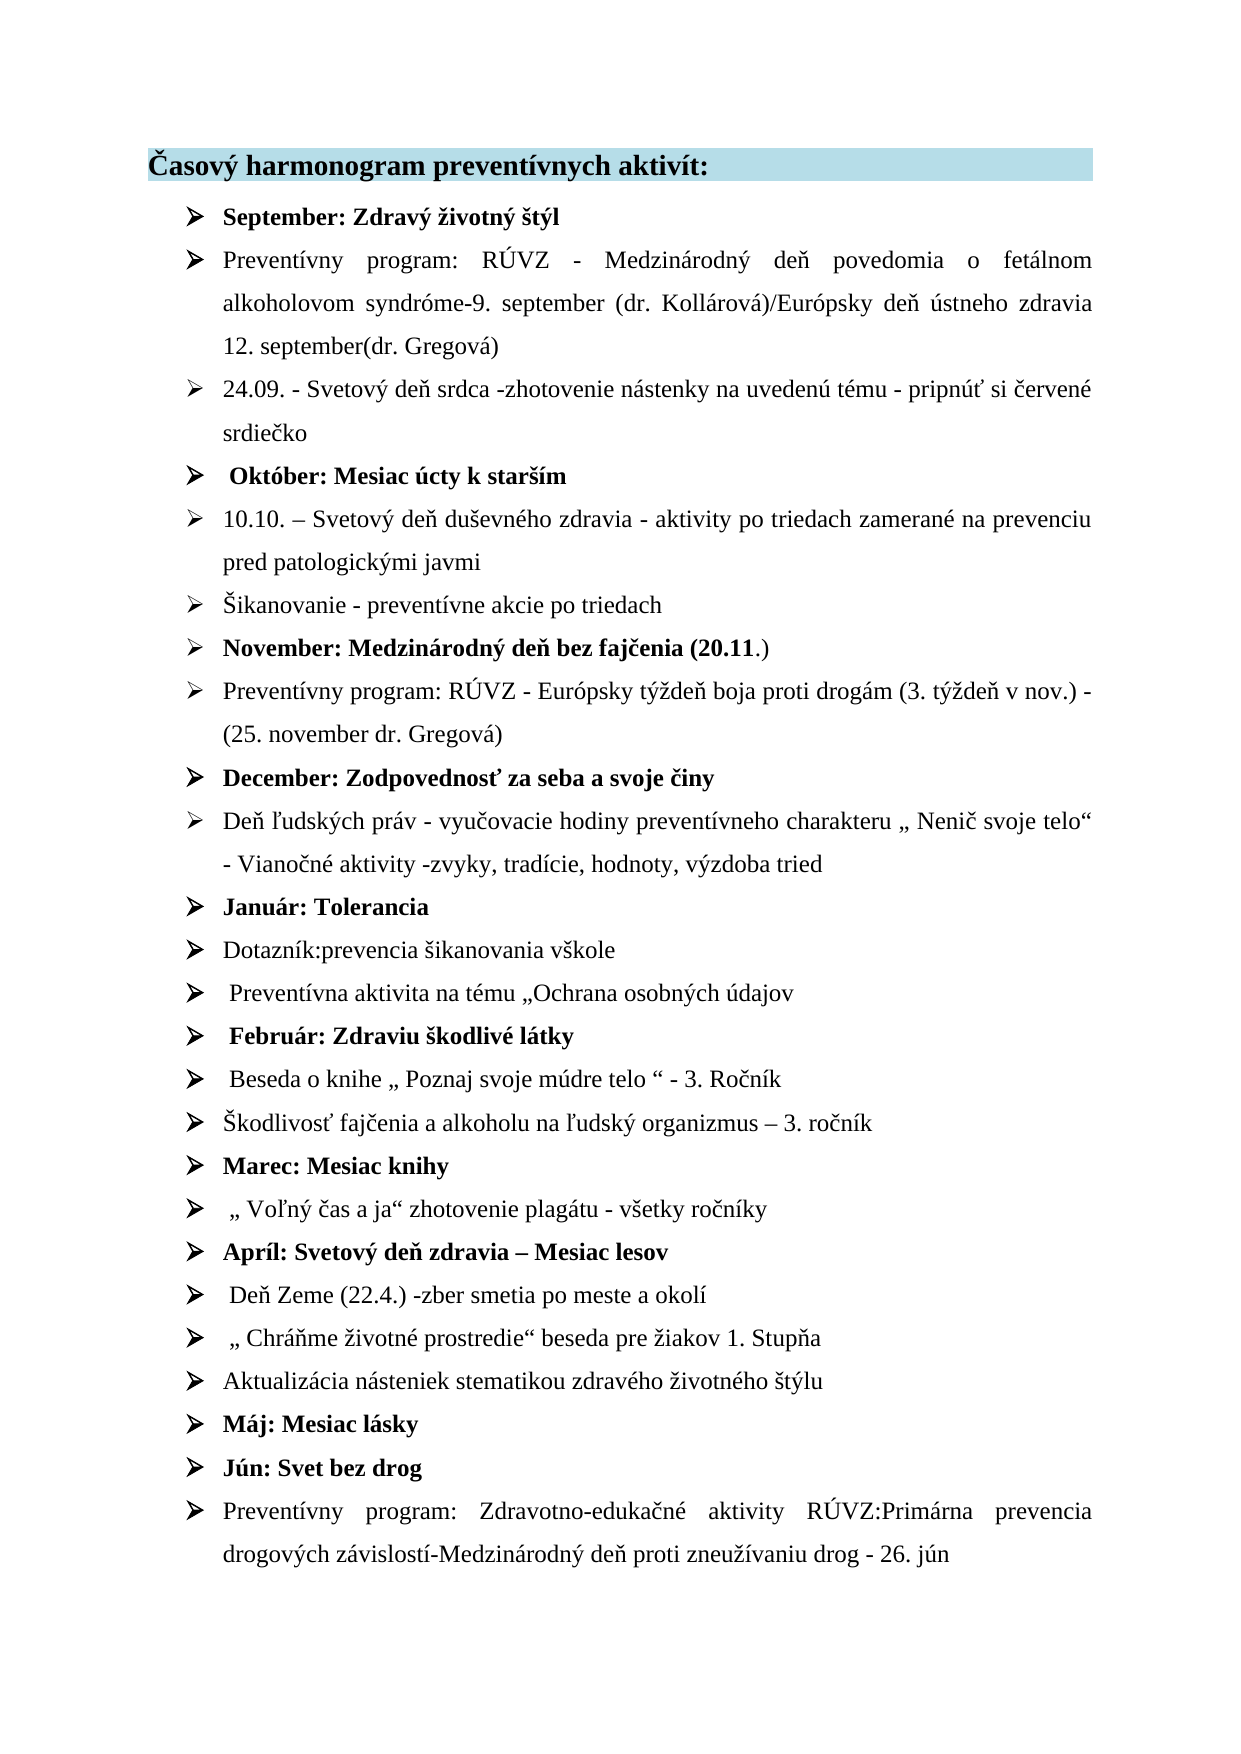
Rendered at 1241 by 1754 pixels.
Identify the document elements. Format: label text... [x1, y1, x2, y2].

list Deň ľudských práv - vyučovacie hodiny preventívneho charakteru „ Nenič svoje telo“ - Vianočné aktivity -zvyky, tradície, hodnoty, výzdoba tried [185, 806, 1093, 878]
list Preventívny program: Zdravotno-edukačné aktivity RÚVZ:Primárna prevencia drogových závislostí-Medzinárodný deň proti zneužívaniu drog - 26. jún [185, 1496, 1093, 1568]
list Apríl: Svetový deň zdravia – Mesiac lesov [185, 1237, 1093, 1266]
list Preventívny program: RÚVZ - Európsky týždeň boja proti drogám (3. týždeň v nov.) - (25. november dr. Gregová) [185, 676, 1093, 748]
list Deň Zeme (22.4.) -zber smetia po meste a okolí [185, 1280, 1093, 1309]
list September: Zdravý životný štýl [185, 202, 1093, 231]
list Aktualizácia násteniek stematikou zdravého životného štýlu [185, 1366, 1093, 1395]
list Február: Zdraviu škodlivé látky [185, 1021, 1093, 1050]
list „ Voľný čas a ja“ zhotovenie plagátu - všetky ročníky [185, 1194, 1093, 1223]
list Beseda o knihe „ Poznaj svoje múdre telo “ - 3. Ročník [185, 1064, 1093, 1093]
list Preventívna aktivita na tému „Ochrana osobných údajov [185, 978, 1093, 1007]
list 10.10. – Svetový deň duševného zdravia - aktivity po triedach zamerané na prevenciu pred patologickými javmi [185, 504, 1093, 576]
list Január: Tolerancia [185, 892, 1093, 921]
list Máj: Mesiac lásky [185, 1409, 1093, 1438]
list „ Chráňme životné prostredie“ beseda pre žiakov 1. Stupňa [185, 1323, 1093, 1352]
list Škodlivosť fajčenia a alkoholu na ľudský organizmus – 3. ročník [185, 1108, 1093, 1136]
list Dotazník:prevencia šikanovania vškole [185, 935, 1093, 964]
list Preventívny program: RÚVZ - Medzinárodný deň povedomia o fetálnom alkoholovom syndróme-9. september (dr. Kollárová)/Európsky deň ústneho zdravia 12. september(dr. Gregová) [185, 245, 1093, 360]
list Šikanovanie - preventívne akcie po triedach [185, 590, 1093, 619]
list Jún: Svet bez drog [185, 1453, 1093, 1481]
list Október: Mesiac úcty k starším [185, 461, 1093, 489]
list December: Zodpovednosť za seba a svoje činy [185, 763, 1093, 791]
list 24.09. - Svetový deň srdca -zhotovenie nástenky na uvedenú tému - pripnúť si červené srdiečko [185, 374, 1093, 446]
list Marec: Mesiac knihy [185, 1151, 1093, 1179]
text Časový harmonogram preventívnych aktivít: [148, 148, 1093, 181]
list November: Medzinárodný deň bez fajčenia (20.11.) [185, 633, 1093, 662]
